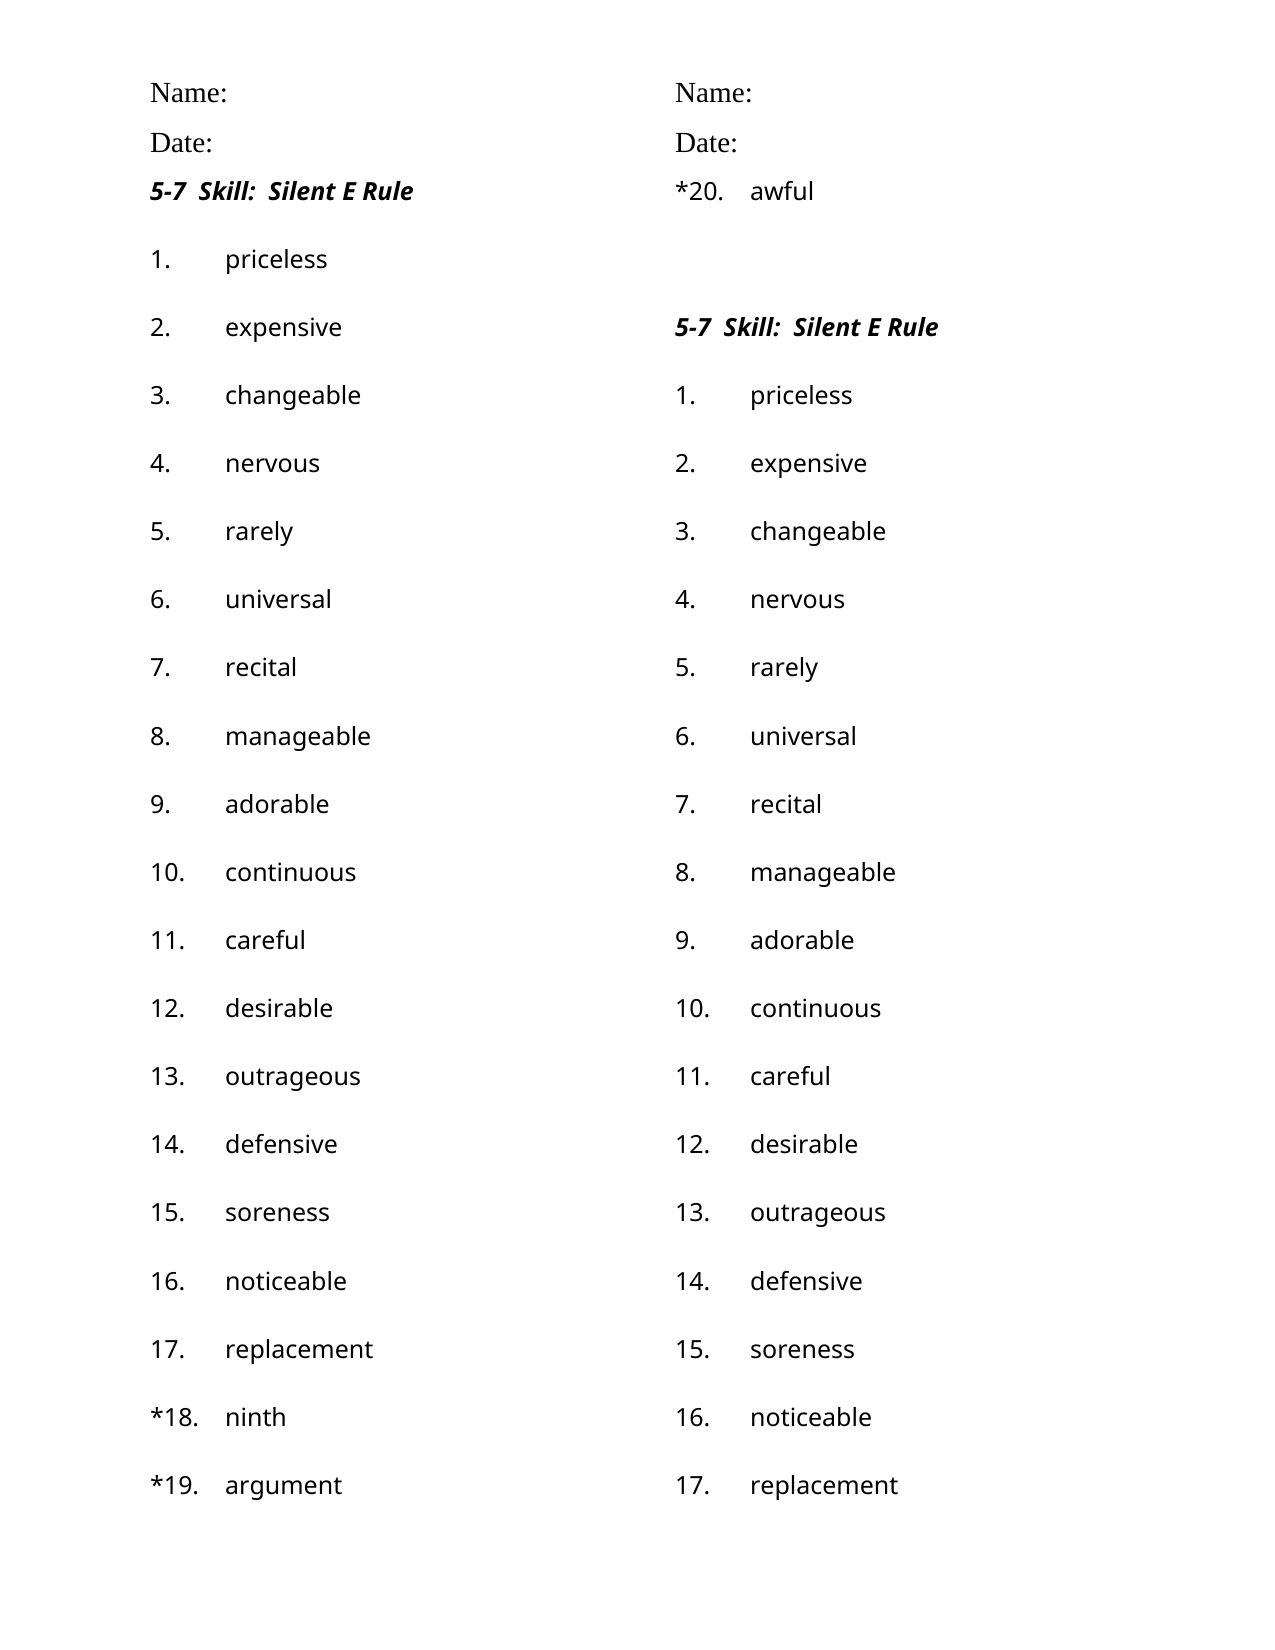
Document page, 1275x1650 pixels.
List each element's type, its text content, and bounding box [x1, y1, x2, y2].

text 12. desirable [150, 991, 600, 1025]
text 10. continuous [675, 991, 1125, 1025]
text 5. rarely [150, 514, 600, 548]
text 2. expensive [150, 309, 600, 343]
text 7. recital [150, 650, 600, 684]
text 11. careful [675, 1059, 1125, 1093]
text 3. changeable [675, 514, 1125, 548]
text 6. universal [150, 582, 600, 616]
text 5-7 Skill: Silent E Rule [150, 173, 600, 207]
text 6. universal [675, 718, 1125, 752]
text 2. expensive [675, 446, 1125, 480]
text 8. manageable [675, 854, 1125, 888]
text 7. recital [675, 786, 1125, 820]
text 1. priceless [150, 241, 600, 275]
text 12. desirable [675, 1127, 1125, 1161]
text 17. replacement [150, 1331, 600, 1365]
text 5-7 Skill: Silent E Rule [675, 309, 1125, 343]
text 13. outrageous [150, 1059, 600, 1093]
text 10. continuous [150, 854, 600, 888]
text 9. adorable [150, 786, 600, 820]
text 8. manageable [150, 718, 600, 752]
text 13. outrageous [675, 1195, 1125, 1229]
text 15. soreness [150, 1195, 600, 1229]
text 14. defensive [150, 1127, 600, 1161]
text *18. ninth [150, 1399, 600, 1433]
text 11. careful [150, 922, 600, 957]
text 17. replacement [675, 1467, 1125, 1502]
text *19. argument [150, 1467, 600, 1502]
text 9. adorable [675, 922, 1125, 957]
text 1. priceless [675, 377, 1125, 412]
text 16. noticeable [150, 1263, 600, 1297]
text 3. changeable [150, 377, 600, 412]
text 14. defensive [675, 1263, 1125, 1297]
text 4. nervous [675, 582, 1125, 616]
text 16. noticeable [675, 1399, 1125, 1433]
text 4. nervous [150, 446, 600, 480]
text *20. awful [675, 173, 1125, 207]
text 5. rarely [675, 650, 1125, 684]
text 15. soreness [675, 1331, 1125, 1365]
